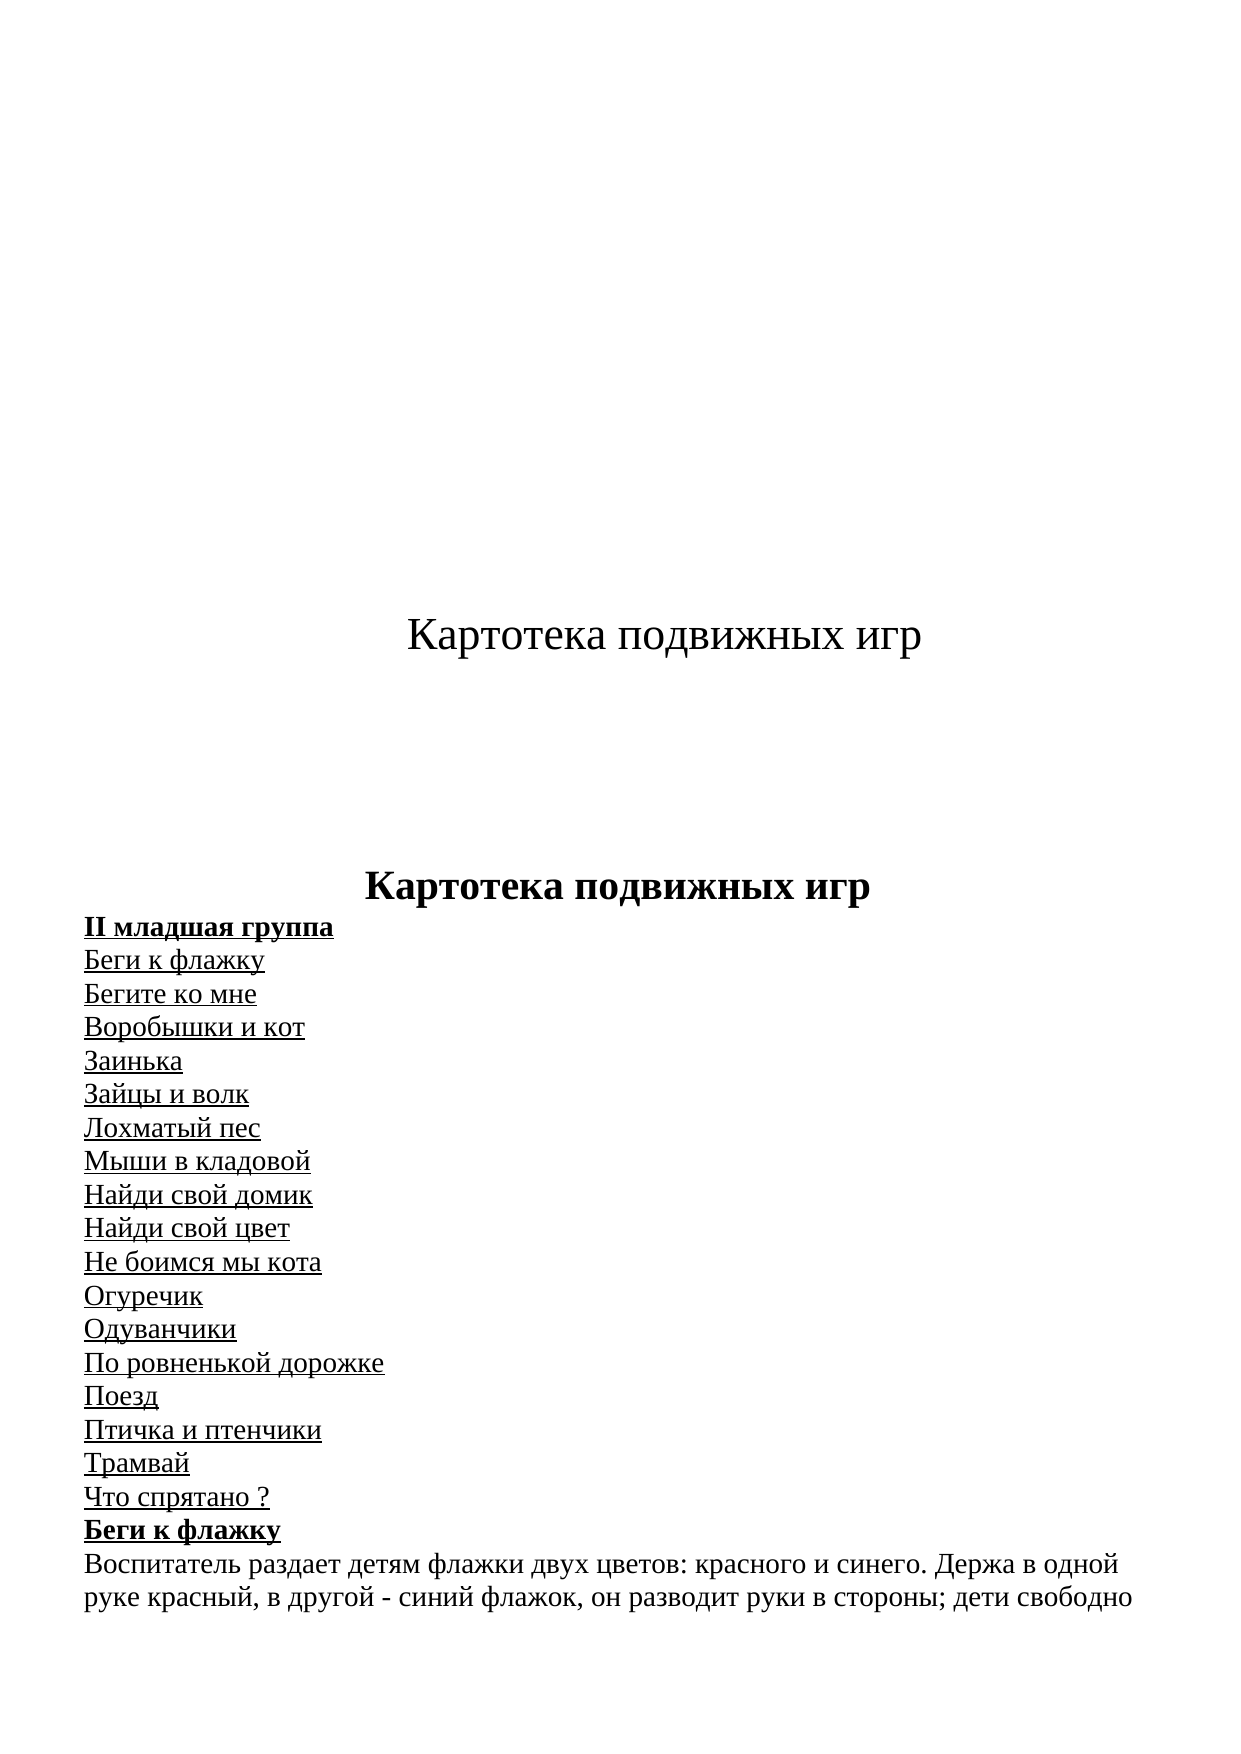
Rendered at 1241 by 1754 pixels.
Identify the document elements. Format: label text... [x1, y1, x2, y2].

text II младшая группа [83, 909, 1152, 942]
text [83, 1512, 1152, 1613]
text Беги к флажку Бегите ко мне Воробышки и кот Заинька Зайцы и волк Лохматый пес Мыши в кладовой Найди свой домик Найди свой цвет Не боимся мы кота Огуречик Одуванчики По ровненькой дорожке Поезд Птичка и птенчики Трамвай Что спрятано ? [83, 942, 1152, 1512]
text Картотека подвижных игр [177, 607, 1152, 659]
text Картотека подвижных игр [83, 861, 1152, 909]
